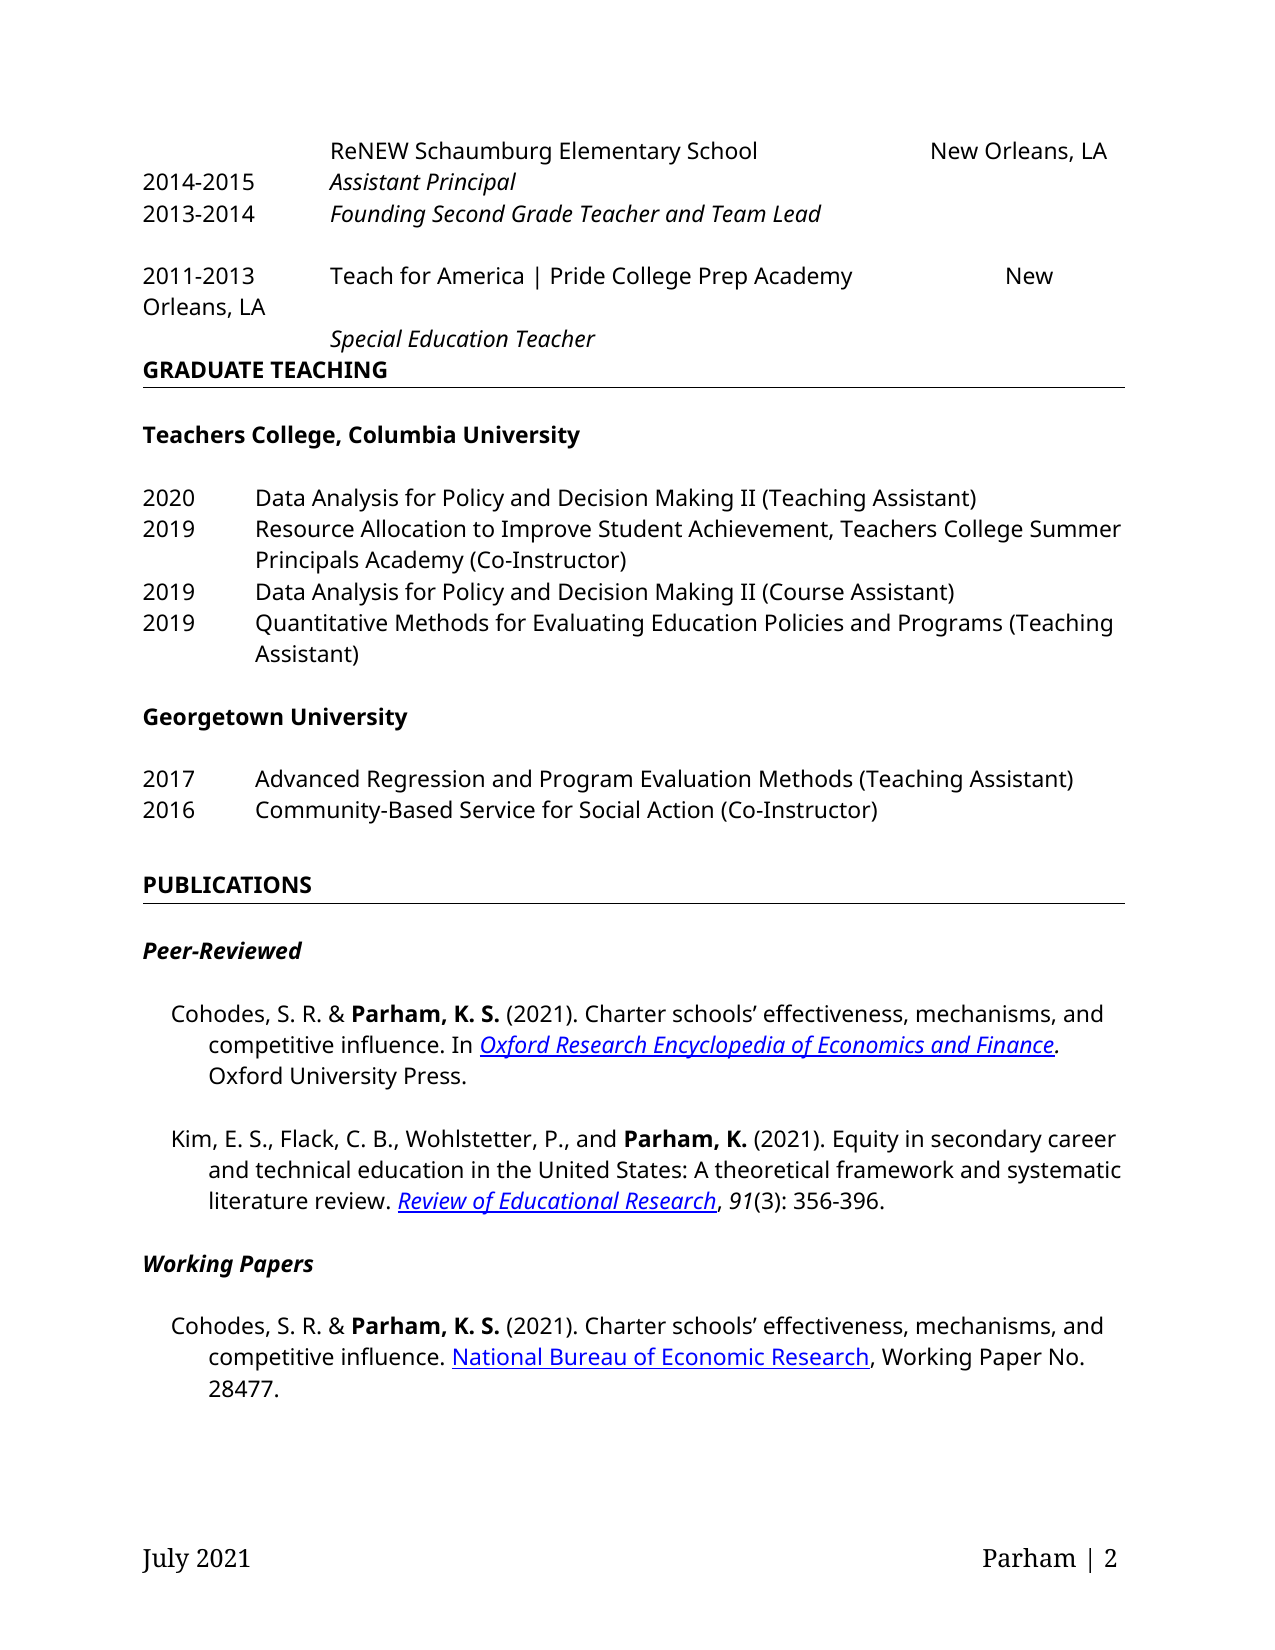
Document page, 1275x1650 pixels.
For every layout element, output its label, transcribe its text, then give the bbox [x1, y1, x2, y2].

text 2019 Resource Allocation to Improve Student Achievement, Teachers College Summer [142, 513, 1125, 544]
text ReNEW Schaumburg Elementary School New Orleans, LA [142, 135, 1125, 166]
text 2014-2015 Assistant Principal [142, 166, 1125, 197]
text 2016 Community-Based Service for Social Action (Co-Instructor) [142, 794, 1125, 826]
text Kim, E. S., Flack, C. B., Wohlstetter, P., and Parham, K. (2021). Equity in secondary career and technical education in the United States: A theoretical framework and systematic literature review. Review of Educational Research, 91(3): 356-396. [171, 1122, 1125, 1216]
text 2020 Data Analysis for Policy and Decision Making II (Teaching Assistant) [142, 482, 1125, 513]
text Georgetown University [142, 701, 1125, 732]
text Cohodes, S. R. & Parham, K. S. (2021). Charter schools’ effectiveness, mechanisms, and competitive influence. National Bureau of Economic Research, Working Paper No. 28477. [171, 1310, 1125, 1404]
text Special Education Teacher [142, 322, 1125, 354]
text 2019 Data Analysis for Policy and Decision Making II (Course Assistant) [142, 576, 1125, 607]
text 2013-2014 Founding Second Grade Teacher and Team Lead [142, 197, 1125, 229]
text Working Papers [142, 1247, 1125, 1279]
text Cohodes, S. R. & Parham, K. S. (2021). Charter schools’ effectiveness, mechanisms, and competitive influence. In Oxford Research Encyclopedia of Economics and Finance. Oxford University Press. [171, 997, 1125, 1091]
subtitle GRADUATE TEACHING [142, 354, 1125, 388]
text Teachers College, Columbia University [142, 419, 1125, 451]
text 2019 Quantitative Methods for Evaluating Education Policies and Programs (Teaching Assistant) [142, 607, 1125, 669]
subtitle PUBLICATIONS [142, 869, 1125, 904]
text Principals Academy (Co-Instructor) [142, 544, 1125, 576]
text 2011-2013 Teach for America | Pride College Prep Academy New Orleans, LA [142, 260, 1125, 322]
text 2017 Advanced Regression and Program Evaluation Methods (Teaching Assistant) [142, 763, 1125, 794]
text Peer-Reviewed [142, 935, 1125, 966]
